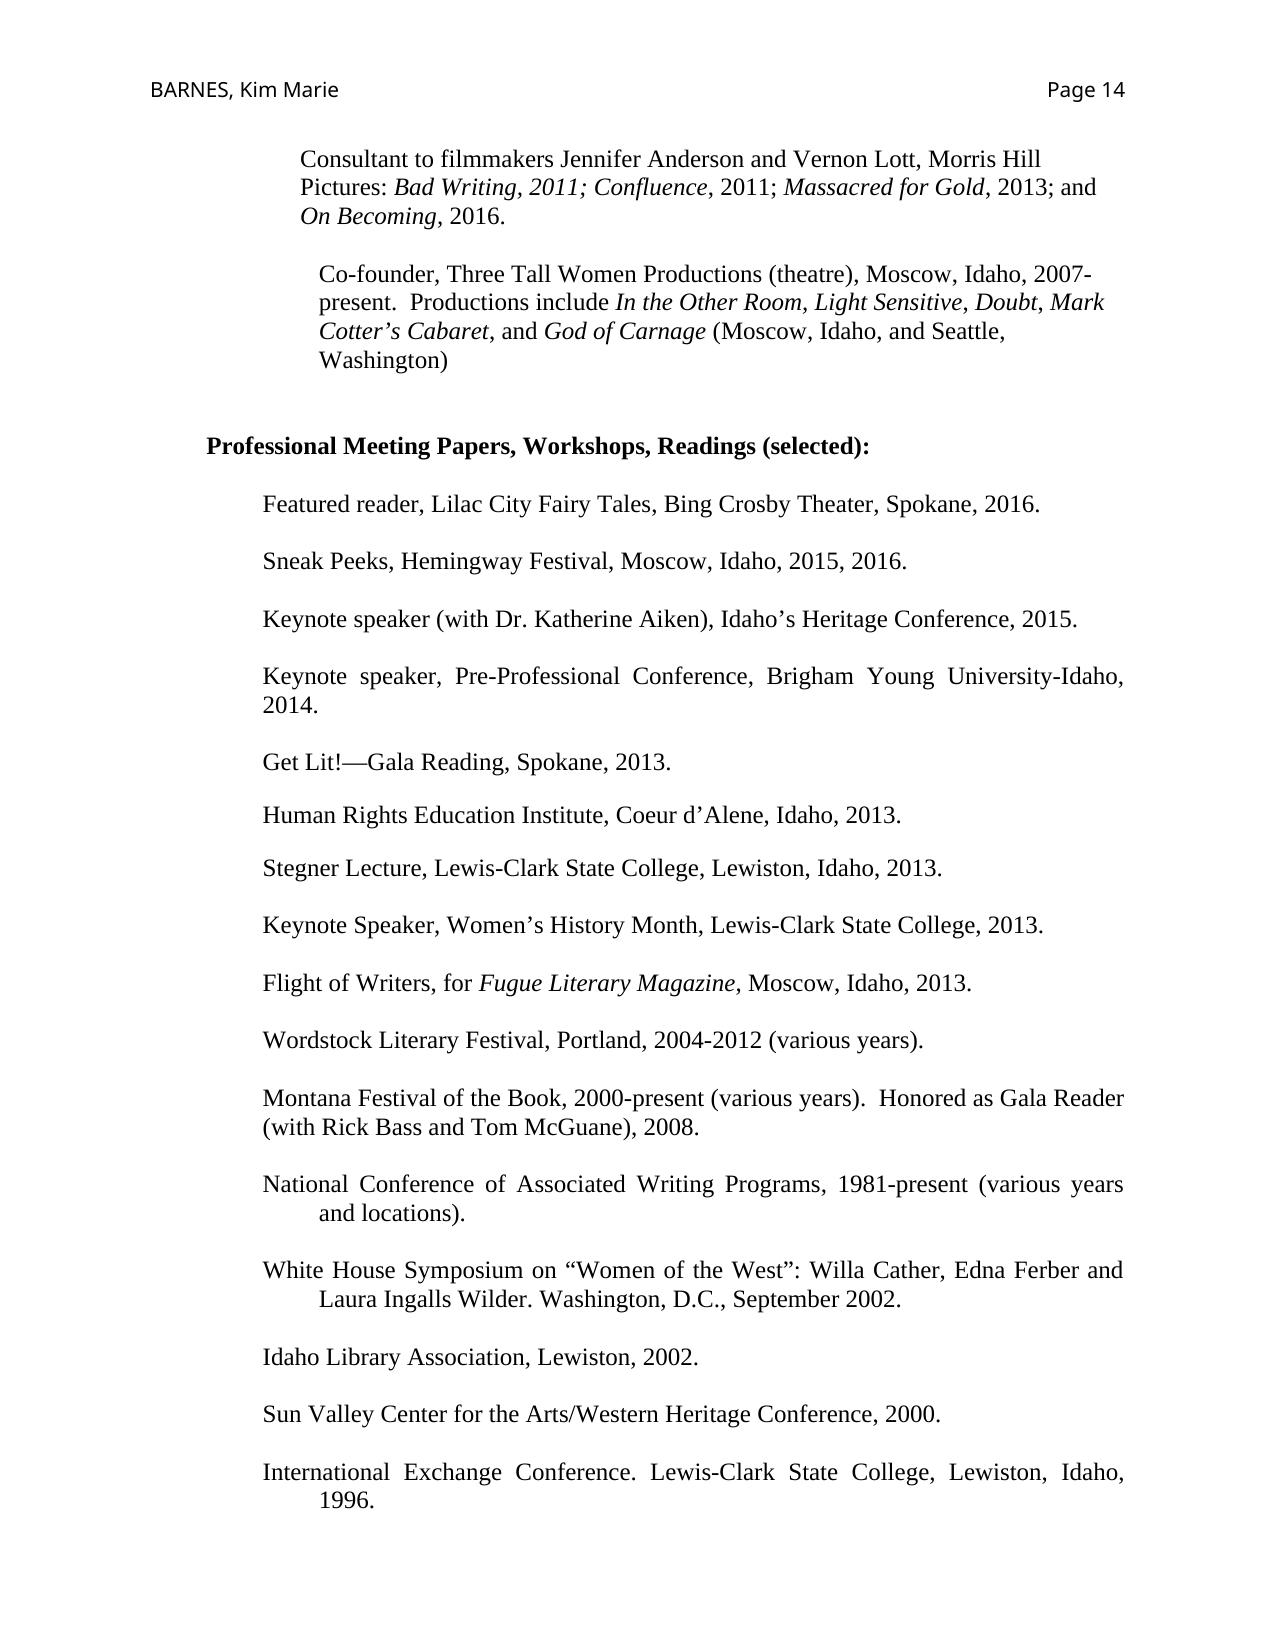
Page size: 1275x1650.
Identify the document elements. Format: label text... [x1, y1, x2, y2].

text Flight of Writers, for Fugue Literary Magazine, Moscow, Idaho, 2013. [206, 968, 1125, 997]
text Sun Valley Center for the Arts/Western Heritage Conference, 2000. [262, 1399, 1125, 1428]
text Keynote speaker, Pre-Professional Conference, Brigham Young University-Idaho, 2014. [206, 661, 1125, 719]
text Keynote speaker (with Dr. Katherine Aiken), Idaho’s Heritage Conference, 2015. [206, 604, 1125, 632]
text Professional Meeting Papers, Workshops, Readings (selected): [206, 431, 1125, 460]
text Get Lit!—Gala Reading, Spokane, 2013. [206, 747, 1125, 776]
text Keynote Speaker, Women’s History Month, Lewis-Clark State College, 2013. [206, 911, 1125, 939]
text Consultant to filmmakers Jennifer Anderson and Vernon Lott, Morris Hill Pictures: Bad Writing, 2011; Confluence, 2011; Massacred for Gold, 2013; and On Becoming, 2016. [300, 144, 1125, 230]
text Human Rights Education Institute, Coeur d’Alene, Idaho, 2013. [206, 800, 1125, 829]
text Wordstock Literary Festival, Portland, 2004-2012 (various years). [206, 1026, 1125, 1054]
text Sneak Peeks, Hemingway Festival, Moscow, Idaho, 2015, 2016. [206, 546, 1125, 575]
text Idaho Library Association, Lewiston, 2002. [262, 1342, 1125, 1371]
text White House Symposium on “Women of the West”: Willa Cather, Edna Ferber and Laura Ingalls Wilder. Washington, D.C., September 2002. [262, 1256, 1125, 1313]
text National Conference of Associated Writing Programs, 1981-present (various years and locations). [262, 1169, 1125, 1227]
text Stegner Lecture, Lewis-Clark State College, Lewiston, Idaho, 2013. [206, 853, 1125, 882]
text Featured reader, Lilac City Fairy Tales, Bing Crosby Theater, Spokane, 2016. [206, 489, 1125, 517]
text Montana Festival of the Book, 2000-present (various years). Honored as Gala Reader (with Rick Bass and Tom McGuane), 2008. [206, 1083, 1125, 1141]
text Co-founder, Three Tall Women Productions (theatre), Moscow, Idaho, 2007-present. Productions include In the Other Room, Light Sensitive, Doubt, Mark Cotter’s Cabaret, and God of Carnage (Moscow, Idaho, and Seattle, Washington) [262, 259, 1125, 374]
text International Exchange Conference. Lewis-Clark State College, Lewiston, Idaho, 1996. [262, 1457, 1125, 1514]
